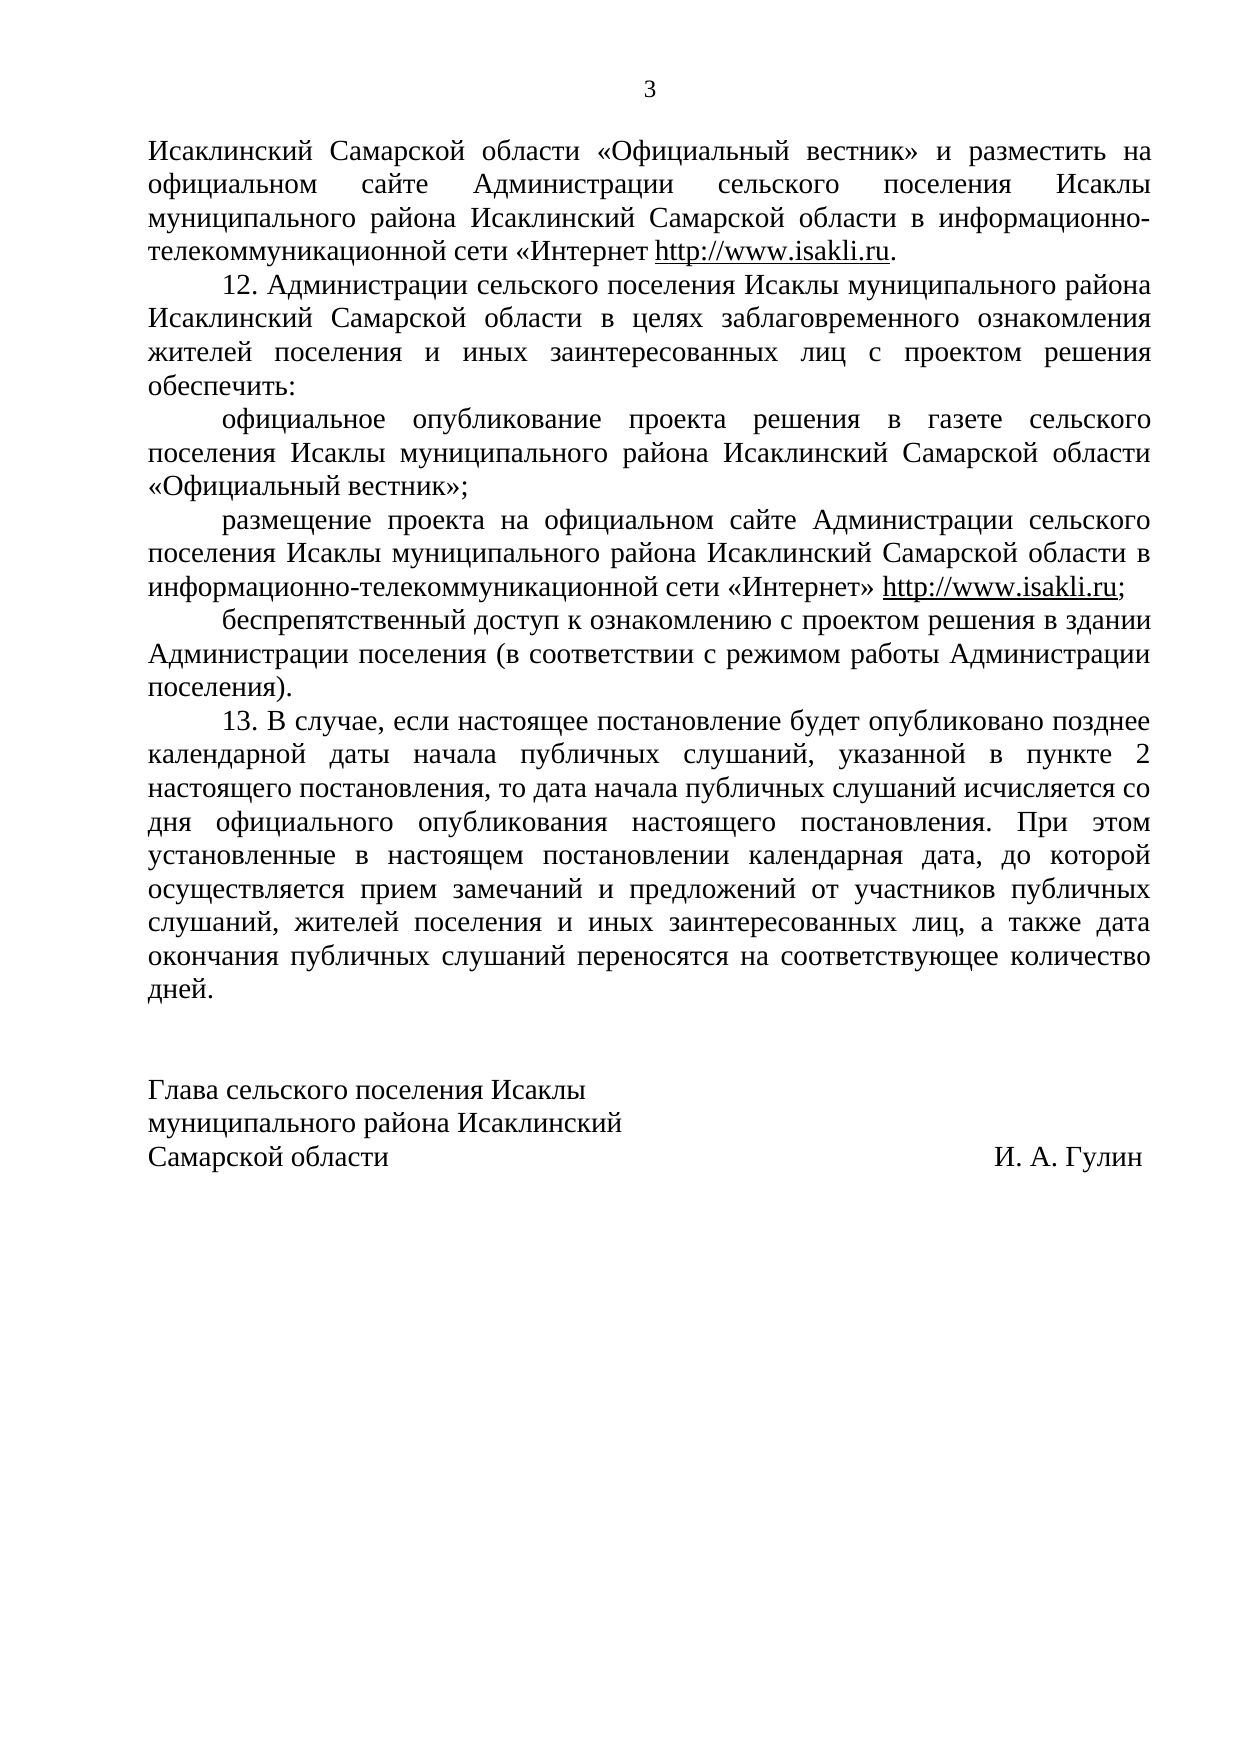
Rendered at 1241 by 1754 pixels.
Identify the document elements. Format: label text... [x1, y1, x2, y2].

text Самарской области И. А. Гулин [148, 1139, 1152, 1173]
text муниципального района Исаклинский [148, 1106, 1152, 1139]
text Глава сельского поселения Исаклы [148, 1072, 1152, 1106]
text размещение проекта на официальном сайте Администрации сельского поселения Исаклы муниципального района Исаклинский Самарской области в информационно-телекоммуникационной сети «Интернет» http://www.isakli.ru; [148, 502, 1152, 602]
text 12. Администрации сельского поселения Исаклы муниципального района Исаклинский Самарской области в целях заблаговременного ознакомления жителей поселения и иных заинтересованных лиц с проектом решения обеспечить: [148, 267, 1152, 401]
text беспрепятственный доступ к ознакомлению с проектом решения в здании Администрации поселения (в соответствии с режимом работы Администрации поселения). [148, 602, 1152, 703]
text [148, 133, 1152, 267]
text 13. В случае, если настоящее постановление будет опубликовано позднее календарной даты начала публичных слушаний, указанной в пункте 2 настоящего постановления, то дата начала публичных слушаний исчисляется со дня официального опубликования настоящего постановления. При этом установленные в настоящем постановлении календарная дата, до которой осуществляется прием замечаний и предложений от участников публичных слушаний, жителей поселения и иных заинтересованных лиц, а также дата окончания публичных слушаний переносятся на соответствующее количество дней. [148, 703, 1152, 1005]
text официальное опубликование проекта решения в газете сельского поселения Исаклы муниципального района Исаклинский Самарской области «Официальный вестник»; [148, 401, 1152, 502]
